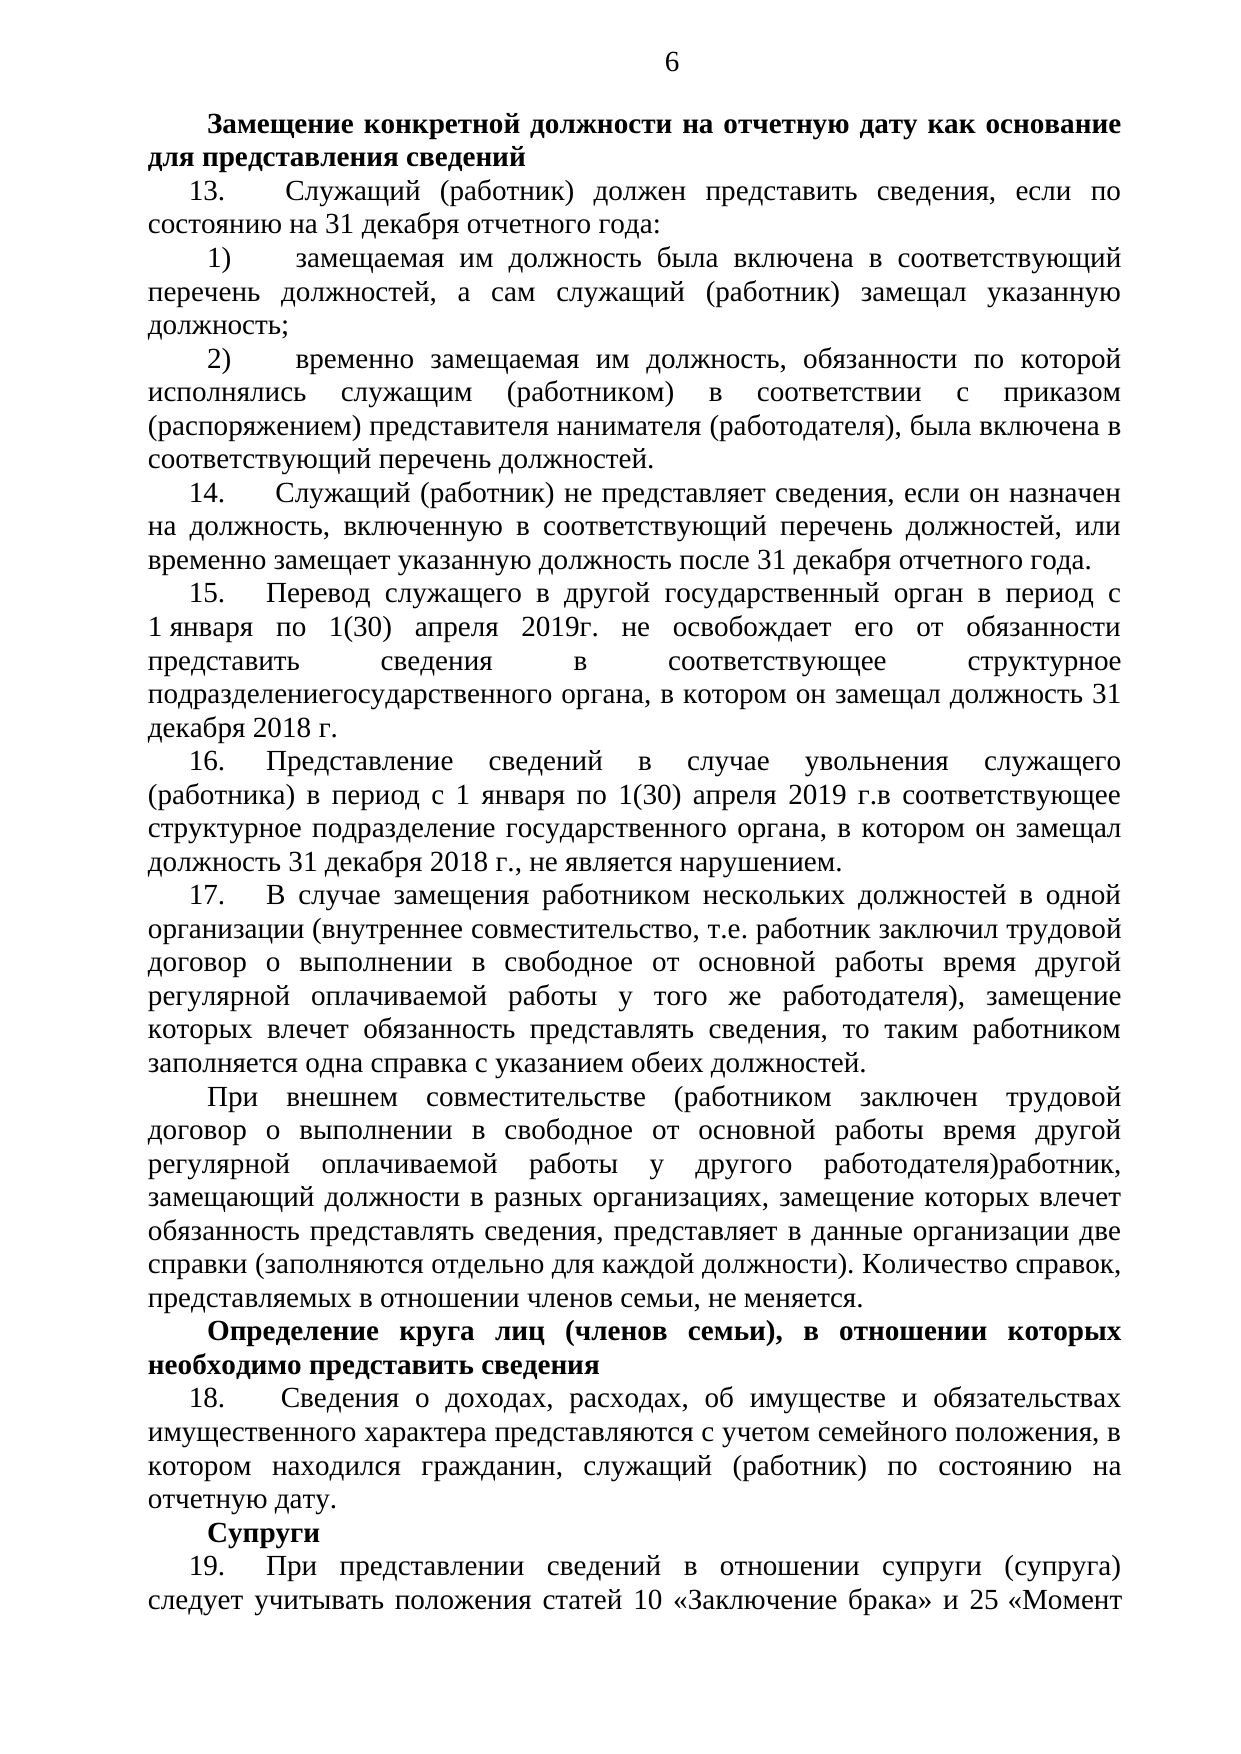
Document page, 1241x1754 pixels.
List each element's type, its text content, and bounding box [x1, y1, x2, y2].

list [148, 1548, 1122, 1615]
text Определение круга лиц (членов семьи), в отношении которых необходимо представить сведения [148, 1313, 1122, 1381]
list В случае замещения работником нескольких должностей в одной организации (внутреннее совместительство, т.е. работник заключил трудовой договор о выполнении в свободное от основной работы время другой регулярной оплачиваемой работы у того же работодателя), замещение которых влечет обязанность представлять сведения, то таким работником заполняется одна справка с указанием обеих должностей. [148, 877, 1122, 1079]
text Замещение конкретной должности на отчетную дату как основание для представления сведений [148, 106, 1122, 173]
list Представление сведений в случае увольнения служащего (работника) в период с 1 января по 1(30) апреля 2019 г.в соответствующее структурное подразделение государственного органа, в котором он замещал должность 31 декабря 2018 г., не является нарушением. [148, 743, 1122, 877]
text При внешнем совместительстве (работником заключен трудовой договор о выполнении в свободное от основной работы время другой регулярной оплачиваемой работы у другого работодателя)работник, замещающий должности в разных организациях, замещение которых влечет обязанность представлять сведения, представляет в данные организации две справки (заполняются отдельно для каждой должности). Количество справок, представляемых в отношении членов семьи, не меняется. [148, 1079, 1122, 1313]
list Служащий (работник) не представляет сведения, если он назначен на должность, включенную в соответствующий перечень должностей, или временно замещает указанную должность после 31 декабря отчетного года. [148, 475, 1122, 576]
text Супруги [148, 1515, 1122, 1548]
list Перевод служащего в другой государственный орган в период с 1 января по 1(30) апреля 2019г. не освобождает его от обязанности представить сведения в соответствующее структурное подразделениегосударственного органа, в котором он замещал должность 31 декабря 2018 г. [148, 576, 1122, 743]
list временно замещаемая им должность, обязанности по которой исполнялись служащим (работником) в соответствии с приказом (распоряжением) представителя нанимателя (работодателя), была включена в соответствующий перечень должностей. [148, 341, 1122, 475]
list замещаемая им должность была включена в соответствующий перечень должностей, а сам служащий (работник) замещал указанную должность; [148, 240, 1122, 341]
list Служащий (работник) должен представить сведения, если по состоянию на 31 декабря отчетного года: [148, 173, 1122, 240]
list Сведения о доходах, расходах, об имуществе и обязательствах имущественного характера представляются с учетом семейного положения, в котором находился гражданин, служащий (работник) по состоянию на отчетную дату. [148, 1381, 1122, 1515]
